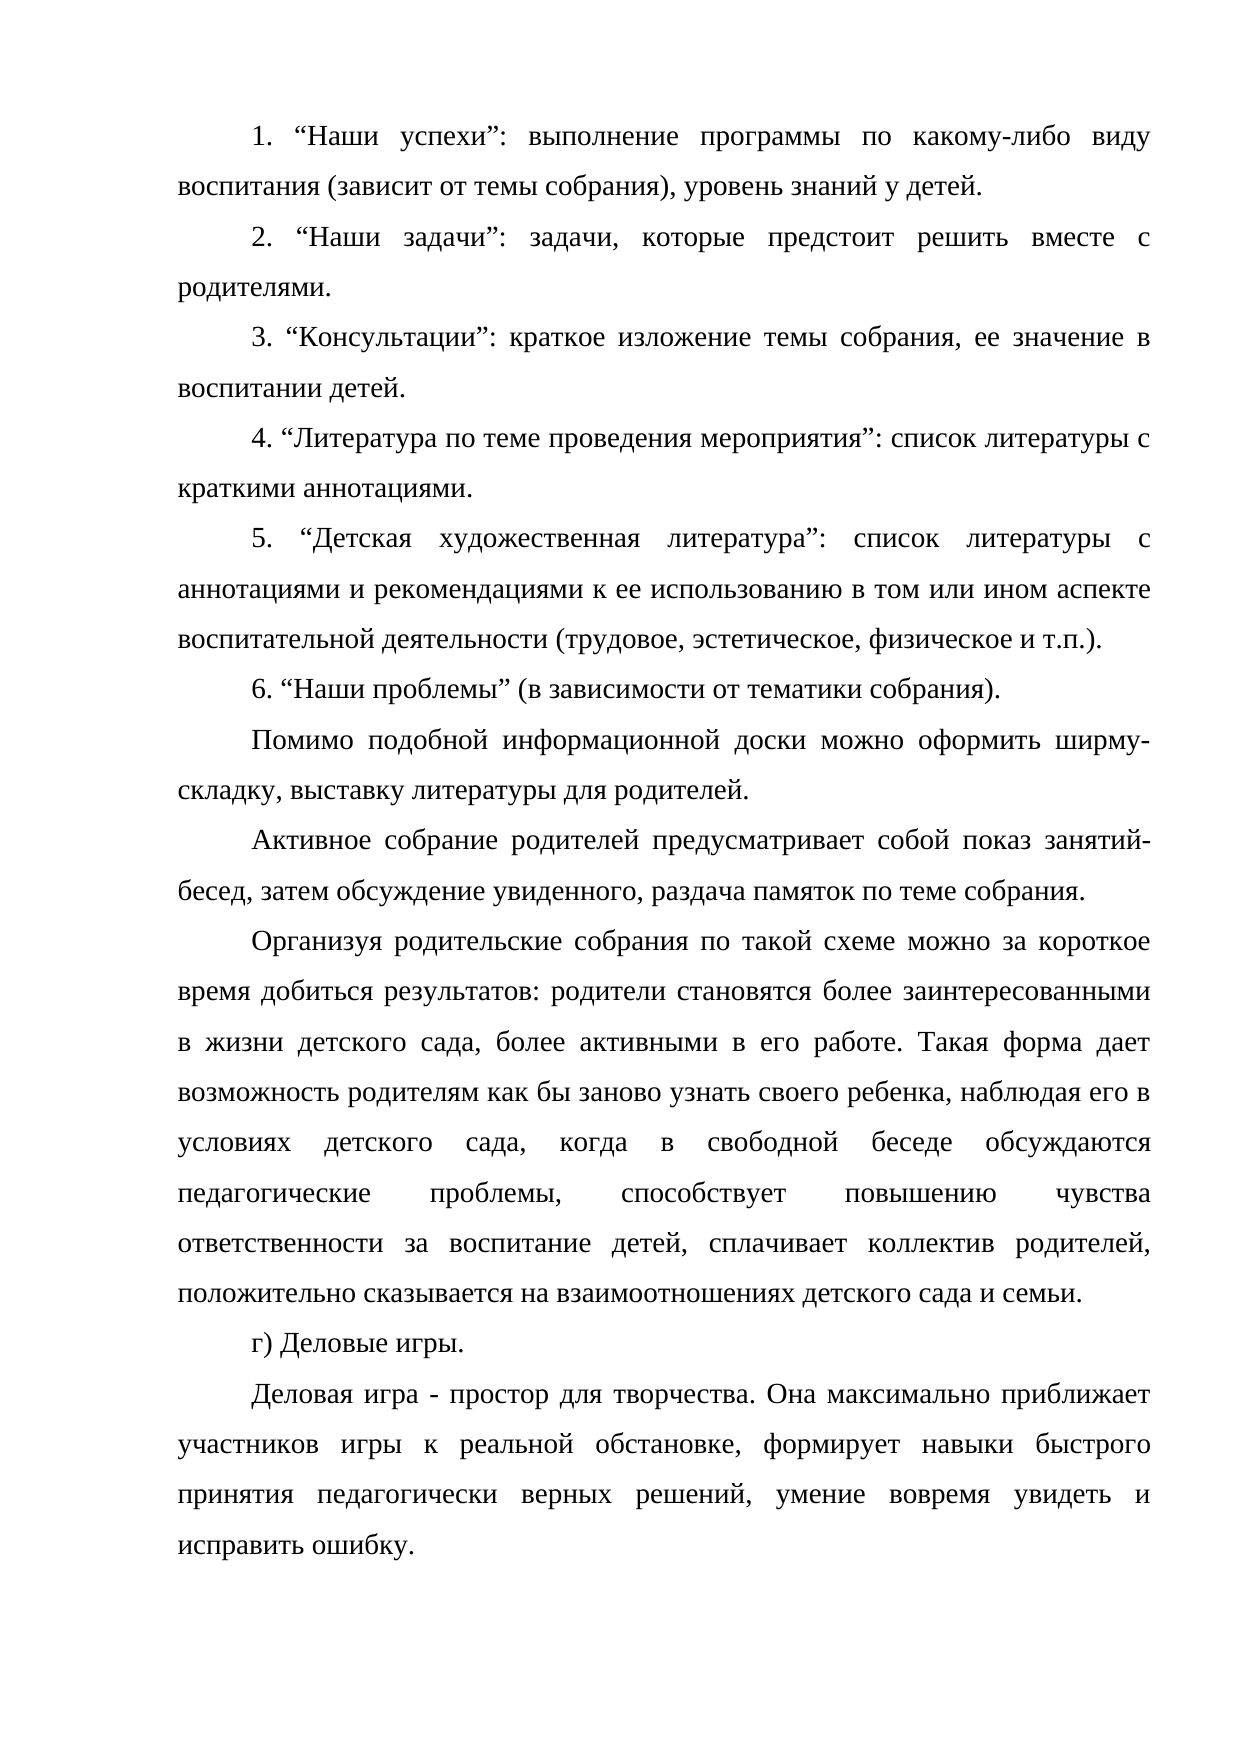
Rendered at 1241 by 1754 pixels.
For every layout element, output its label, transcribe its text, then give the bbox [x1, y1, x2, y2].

text 5. “Детская художественная литература”: список литературы с аннотациями и рекомендациями к ее использованию в том или ином аспекте воспитательной деятельности (трудовое, эстетическое, физическое и т.п.). [177, 521, 1152, 655]
text Деловая игра - простор для творчества. Она максимально приближает участников игры к реальной обстановке, формирует навыки быстрого принятия педагогически верных решений, умение вовремя увидеть и исправить ошибку. [177, 1376, 1152, 1560]
text Активное собрание родителей предусматривает собой показ занятий-бесед, затем обсуждение увиденного, раздача памяток по теме собрания. [177, 822, 1152, 906]
text 1. “Наши успехи”: выполнение программы по какому-либо виду воспитания (зависит от темы собрания), уровень знаний у детей. [177, 118, 1152, 202]
text 3. “Консультации”: краткое изложение темы собрания, ее значение в воспитании детей. [177, 319, 1152, 403]
text 6. “Наши проблемы” (в зависимости от тематики собрания). [177, 672, 1152, 705]
text Организуя родительские собрания по такой схеме можно за короткое время добиться результатов: родители становятся более заинтересованными в жизни детского сада, более активными в его работе. Такая форма дает возможность родителям как бы заново узнать своего ребенка, наблюдая его в условиях детского сада, когда в свободной беседе обсуждаются педагогические проблемы, способствует повышению чувства ответственности за воспитание детей, сплачивает коллектив родителей, положительно сказывается на взаимоотношениях детского сада и семьи. [177, 923, 1152, 1309]
text г) Деловые игры. [177, 1326, 1152, 1359]
text 4. “Литература по теме проведения мероприятия”: список литературы с краткими аннотациями. [177, 420, 1152, 504]
text Помимо подобной информационной доски можно оформить ширму-складку, выставку литературы для родителей. [177, 722, 1152, 806]
text 2. “Наши задачи”: задачи, которые предстоит решить вместе с родителями. [177, 219, 1152, 303]
